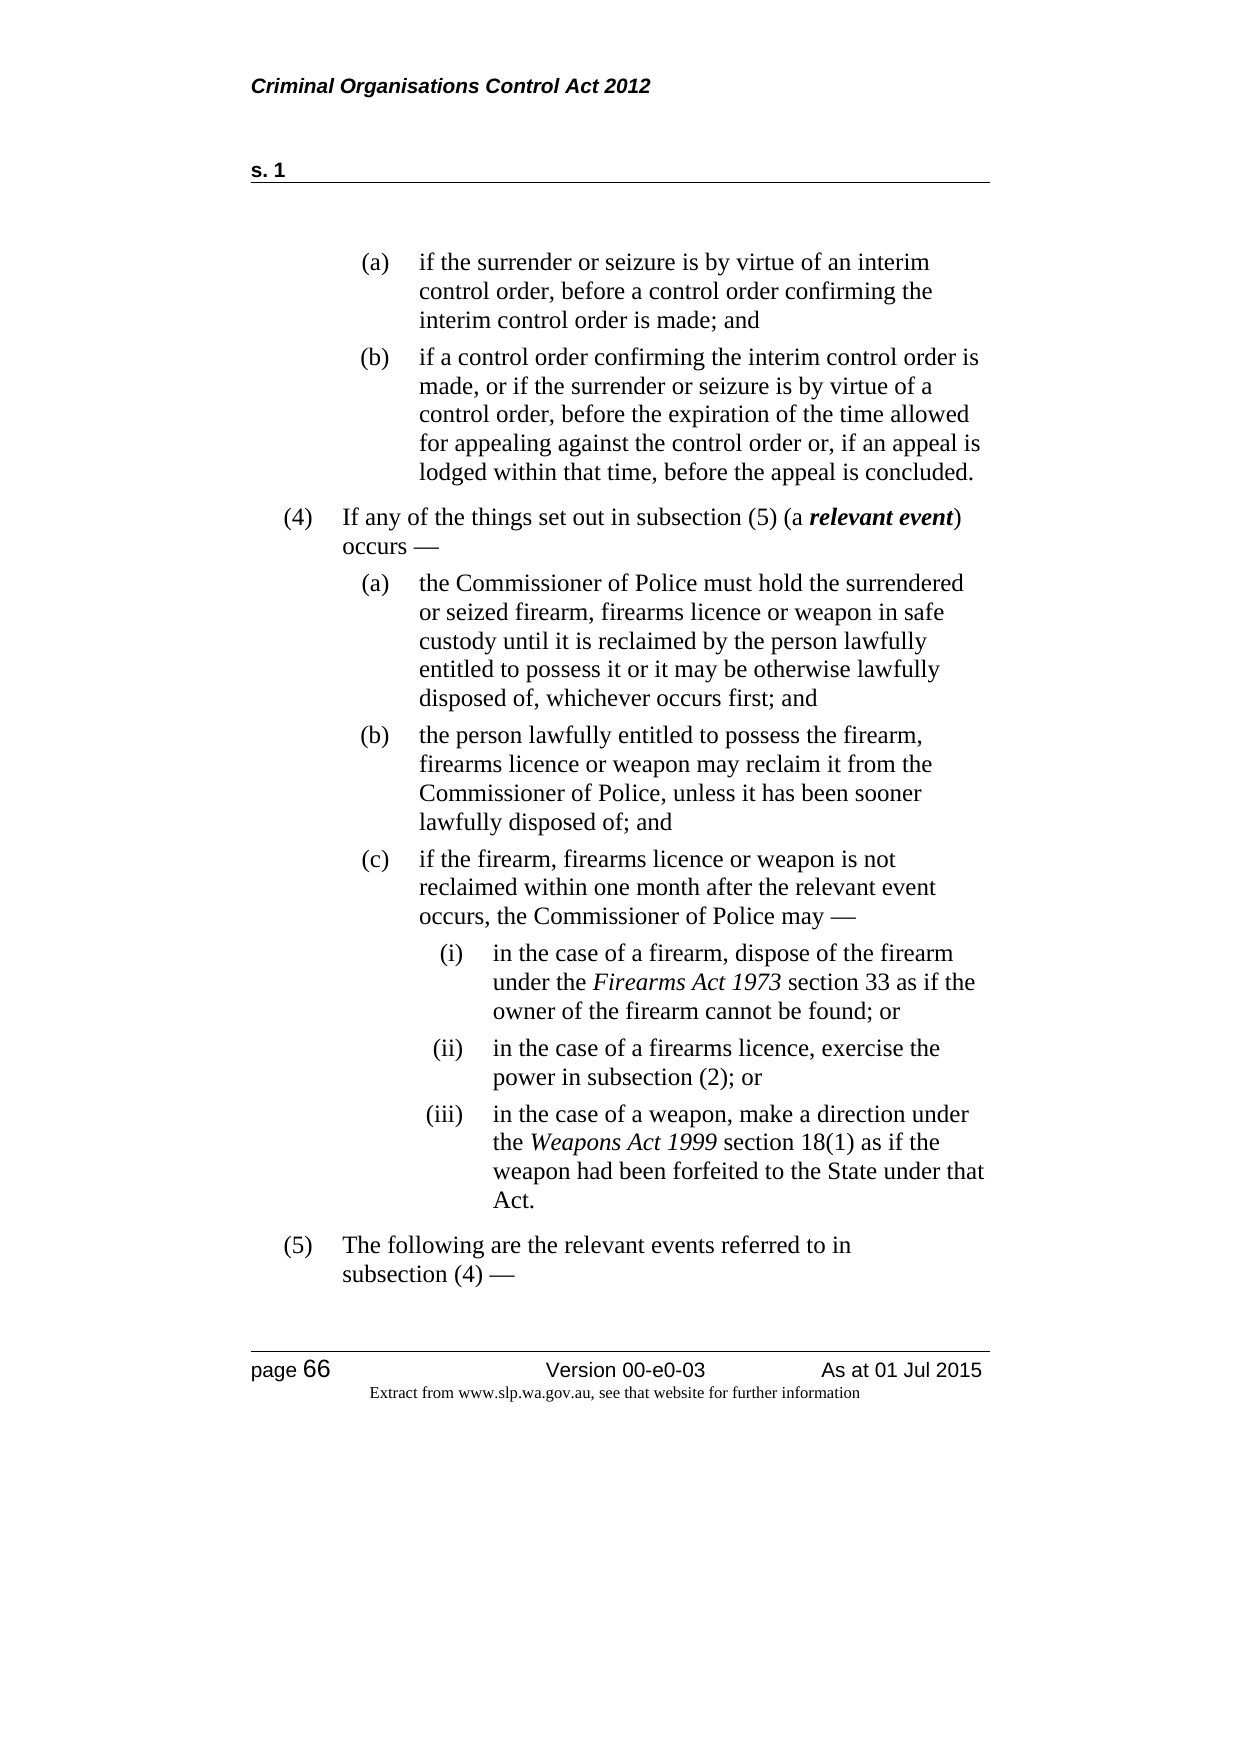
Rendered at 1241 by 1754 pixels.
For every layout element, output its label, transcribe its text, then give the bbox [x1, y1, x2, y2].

text (a) the Commissioner of Police must hold the surrendered or seized firearm, firearms licence or weapon in safe custody until it is reclaimed by the person lawfully entitled to possess it or it may be otherwise lawfully disposed of, whichever occurs first; and [251, 568, 990, 712]
text (4) If any of the things set out in subsection (5) (a relevant event) occurs — [251, 502, 990, 560]
text (5) The following are the relevant events referred to in subsection (4) — [251, 1230, 990, 1288]
text (ii) in the case of a firearms licence, exercise the power in subsection (2); or [251, 1033, 990, 1090]
text (b) if a control order confirming the interim control order is made, or if the surrender or seizure is by virtue of a control order, before the expiration of the time allowed for appealing against the control order or, if an appeal is lodged within that time, before the appeal is concluded. [251, 342, 990, 486]
text (b) the person lawfully entitled to possess the firearm, firearms licence or weapon may reclaim it from the Commissioner of Police, unless it has been sooner lawfully disposed of; and [251, 720, 990, 835]
text (i) in the case of a firearm, dispose of the firearm under the Firearms Act 1973 section 33 as if the owner of the firearm cannot be found; or [251, 938, 990, 1024]
text (iii) in the case of a weapon, make a direction under the Weapons Act 1999 section 18(1) as if the weapon had been forfeited to the State under that Act. [251, 1099, 990, 1214]
text (a) if the surrender or seizure is by virtue of an interim control order, before a control order confirming the interim control order is made; and [251, 247, 990, 334]
text (c) if the firearm, firearms licence or weapon is not reclaimed within one month after the relevant event occurs, the Commissioner of Police may — [251, 844, 990, 930]
